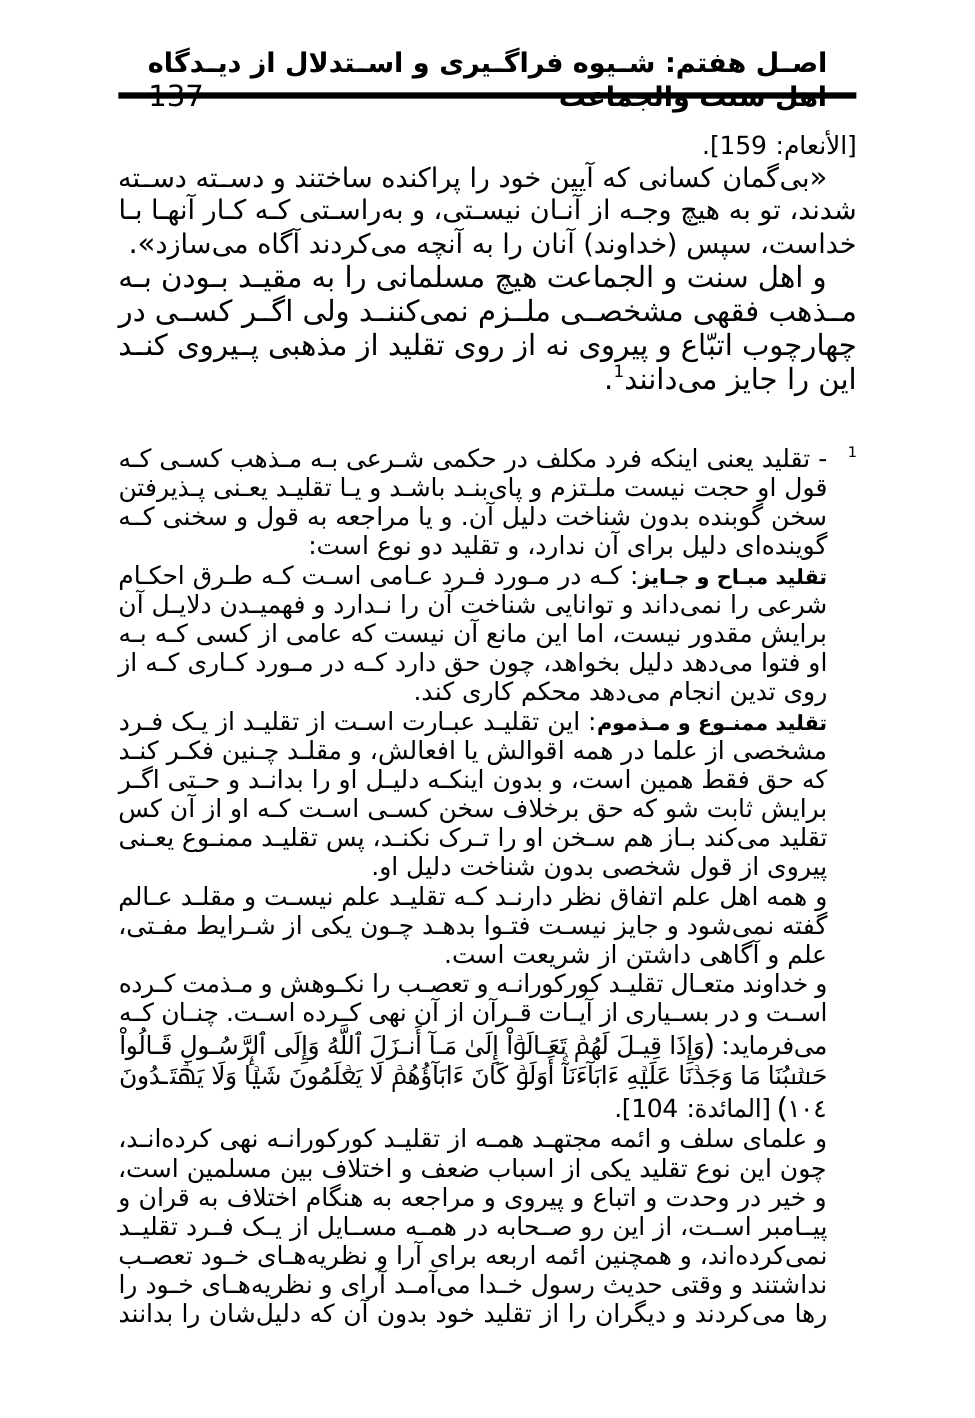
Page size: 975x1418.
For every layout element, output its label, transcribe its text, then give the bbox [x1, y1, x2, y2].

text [118, 132, 857, 161]
text و اهل سنت و الجماعت هیچ مسلمانی را به مقید بودن به مذهب فقهی مشخصی ملزم نمی‌کنند ولی اگر کسی در چهارچوب اتبّاع و پیروی نه از روی تقلید از مذهبی پیروی کند این را جایز می‌دانند. [118, 260, 857, 396]
text «بی‌گمان کسانی که آیین خود را پراکنده ساختند و دسته دسته شدند، تو به هیچ وجه از آنان نیستی، و به‌راستی که کار آنها با خداست، سپس (خداوند) آنان را به آنچه می‌کردند آگاه می‌سازد». [118, 161, 857, 260]
